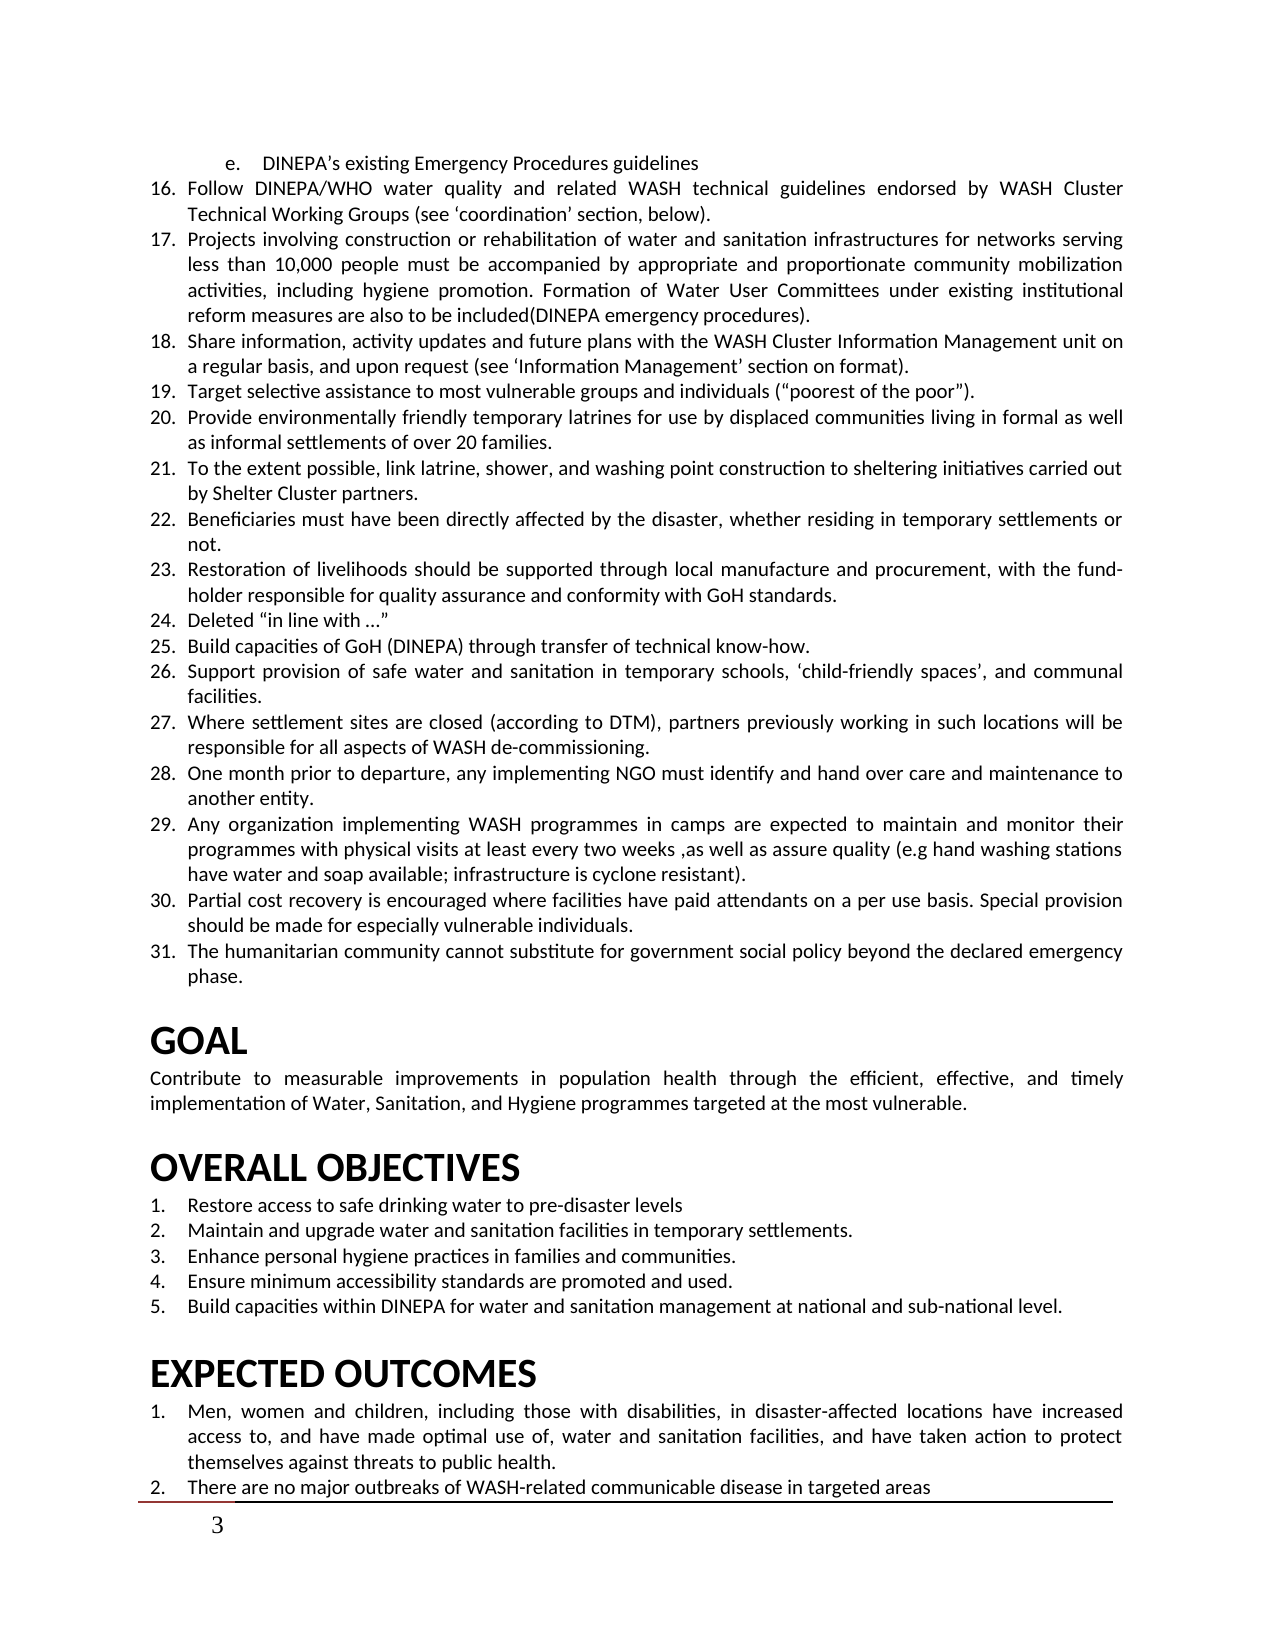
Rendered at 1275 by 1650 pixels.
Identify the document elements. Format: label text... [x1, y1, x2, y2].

list The humanitarian community cannot substitute for government social policy beyond the declared emergency phase. [150, 938, 1125, 989]
list Follow DINEPA/WHO water quality and related WASH technical guidelines endorsed by WASH Cluster Technical Working Groups (see ‘coordination’ section, below). [150, 175, 1125, 226]
list Men, women and children, including those with disabilities, in disaster-affected locations have increased access to, and have made optimal use of, water and sanitation facilities, and have taken action to protect themselves against threats to public health. [150, 1398, 1125, 1474]
list Share information, activity updates and future plans with the WASH Cluster Information Management unit on a regular basis, and upon request (see ‘Information Management’ section on format). [150, 328, 1125, 379]
list Target selective assistance to most vulnerable groups and individuals (“poorest of the poor”). [150, 379, 1125, 404]
list Restoration of livelihoods should be supported through local manufacture and procurement, with the fund-holder responsible for quality assurance and conformity with GoH standards. [150, 557, 1125, 607]
list To the extent possible, link latrine, shower, and washing point construction to sheltering initiatives carried out by Shelter Cluster partners. [150, 455, 1125, 506]
list Any organization implementing WASH programmes in camps are expected to maintain and monitor their programmes with physical visits at least every two weeks ,as well as assure quality (e.g hand washing stations have water and soap available; infrastructure is cyclone resistant). [150, 811, 1125, 887]
list Support provision of safe water and sanitation in temporary schools, ‘child-friendly spaces’, and communal facilities. [150, 658, 1125, 709]
list Deleted “in line with …” [150, 607, 1125, 633]
list Maintain and upgrade water and sanitation facilities in temporary settlements. [150, 1217, 1125, 1243]
text GOAL [150, 1014, 1125, 1065]
list One month prior to departure, any implementing NGO must identify and hand over care and maintenance to another entity. [150, 760, 1125, 811]
list Provide environmentally friendly temporary latrines for use by displaced communities living in formal as well as informal settlements of over 20 families. [150, 404, 1125, 455]
text Contribute to measurable improvements in population health through the efficient, effective, and timely implementation of Water, Sanitation, and Hygiene programmes targeted at the most vulnerable. [150, 1065, 1125, 1116]
list There are no major outbreaks of WASH-related communicable disease in targeted areas [150, 1474, 1125, 1500]
list Projects involving construction or rehabilitation of water and sanitation infrastructures for networks serving less than 10,000 people must be accompanied by appropriate and proportionate community mobilization activities, including hygiene promotion. Formation of Water User Committees under existing institutional reform measures are also to be included(DINEPA emergency procedures). [150, 226, 1125, 328]
text OVERALL OBJECTIVES [150, 1141, 1125, 1192]
list Restore access to safe drinking water to pre-disaster levels [150, 1192, 1125, 1217]
text EXPECTED OUTCOMES [150, 1347, 1125, 1398]
list Beneficiaries must have been directly affected by the disaster, whether residing in temporary settlements or not. [150, 506, 1125, 557]
list Ensure minimum accessibility standards are promoted and used. [150, 1268, 1125, 1294]
list Partial cost recovery is encouraged where facilities have paid attendants on a per use basis. Special provision should be made for especially vulnerable individuals. [150, 887, 1125, 938]
list Enhance personal hygiene practices in families and communities. [150, 1243, 1125, 1268]
list DINEPA’s existing Emergency Procedures guidelines [225, 150, 1125, 175]
list Build capacities within DINEPA for water and sanitation management at national and sub-national level. [150, 1294, 1125, 1319]
list Build capacities of GoH (DINEPA) through transfer of technical know-how. [150, 633, 1125, 658]
list Where settlement sites are closed (according to DTM), partners previously working in such locations will be responsible for all aspects of WASH de-commissioning. [150, 709, 1125, 760]
